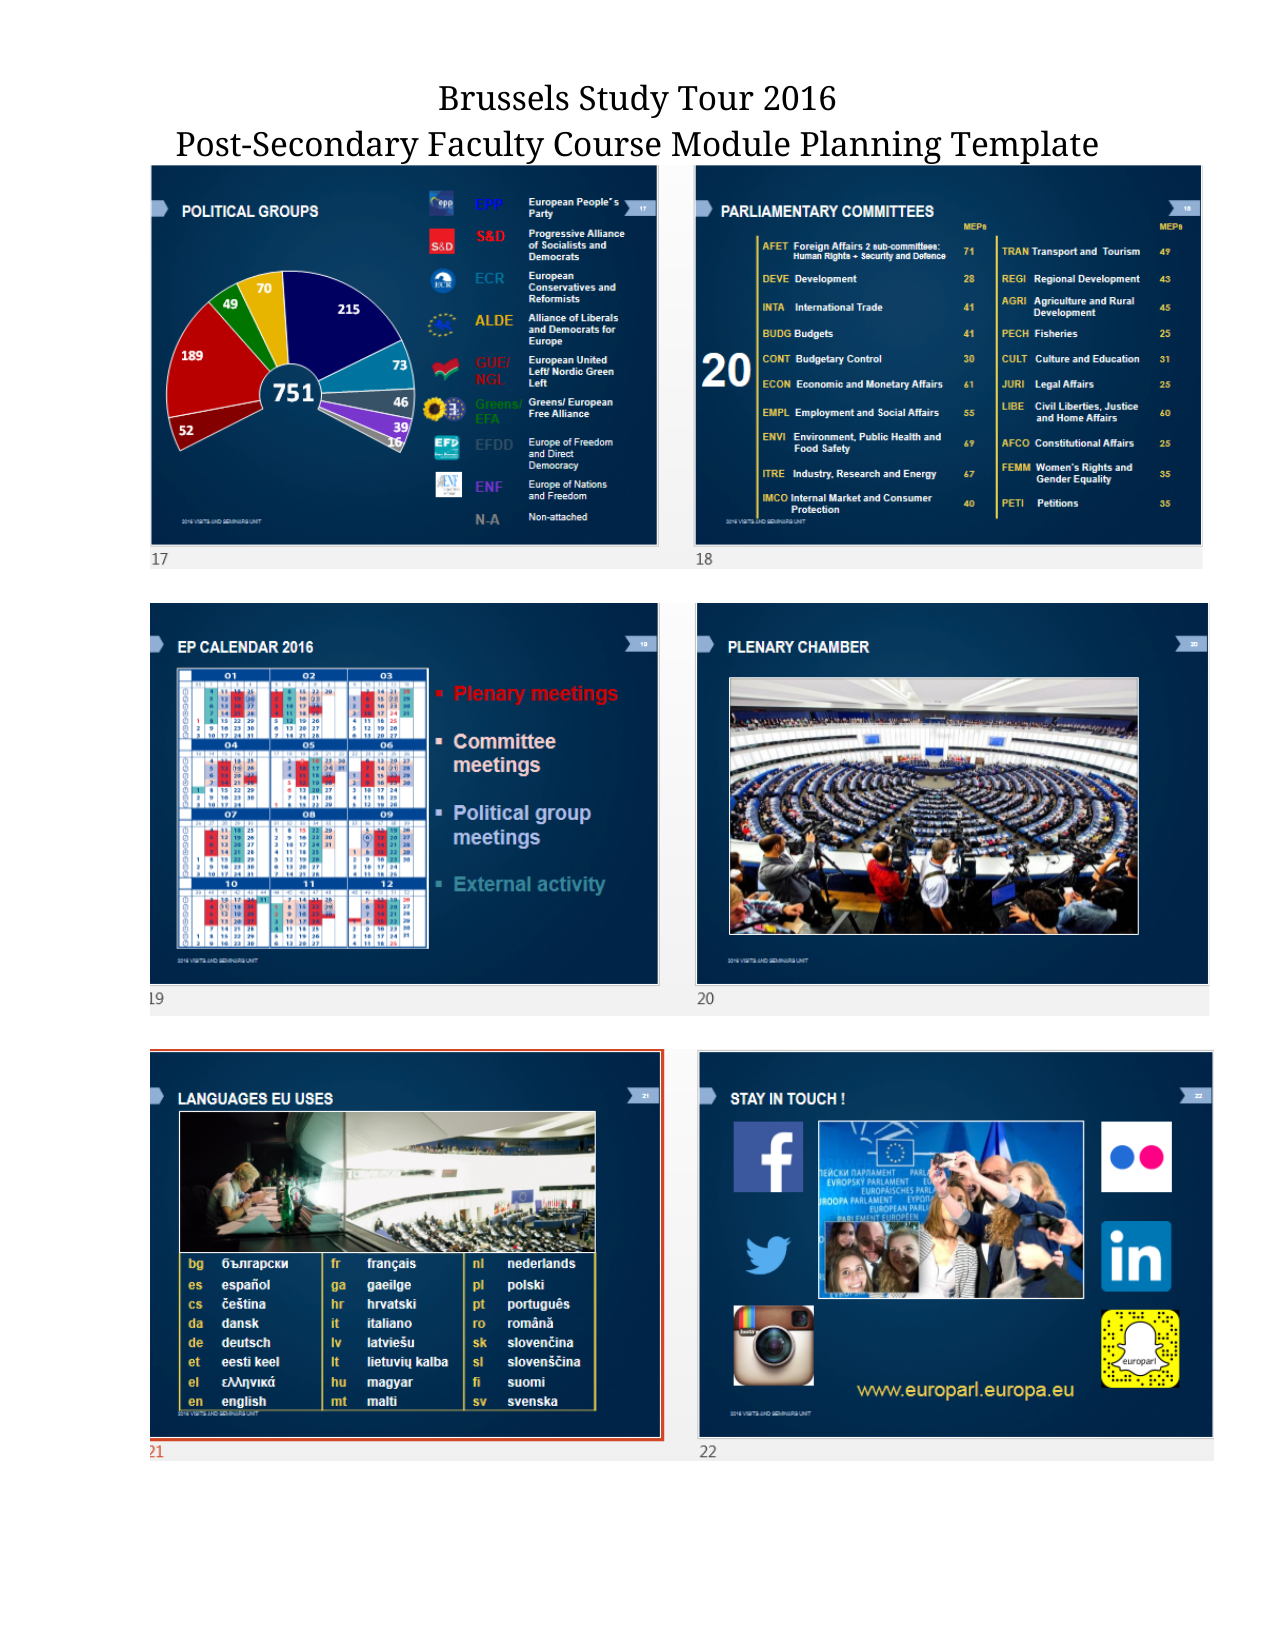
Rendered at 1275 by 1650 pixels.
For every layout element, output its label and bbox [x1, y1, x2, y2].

picture [150, 165, 1203, 569]
picture [150, 603, 1210, 1016]
picture [150, 1049, 1214, 1461]
